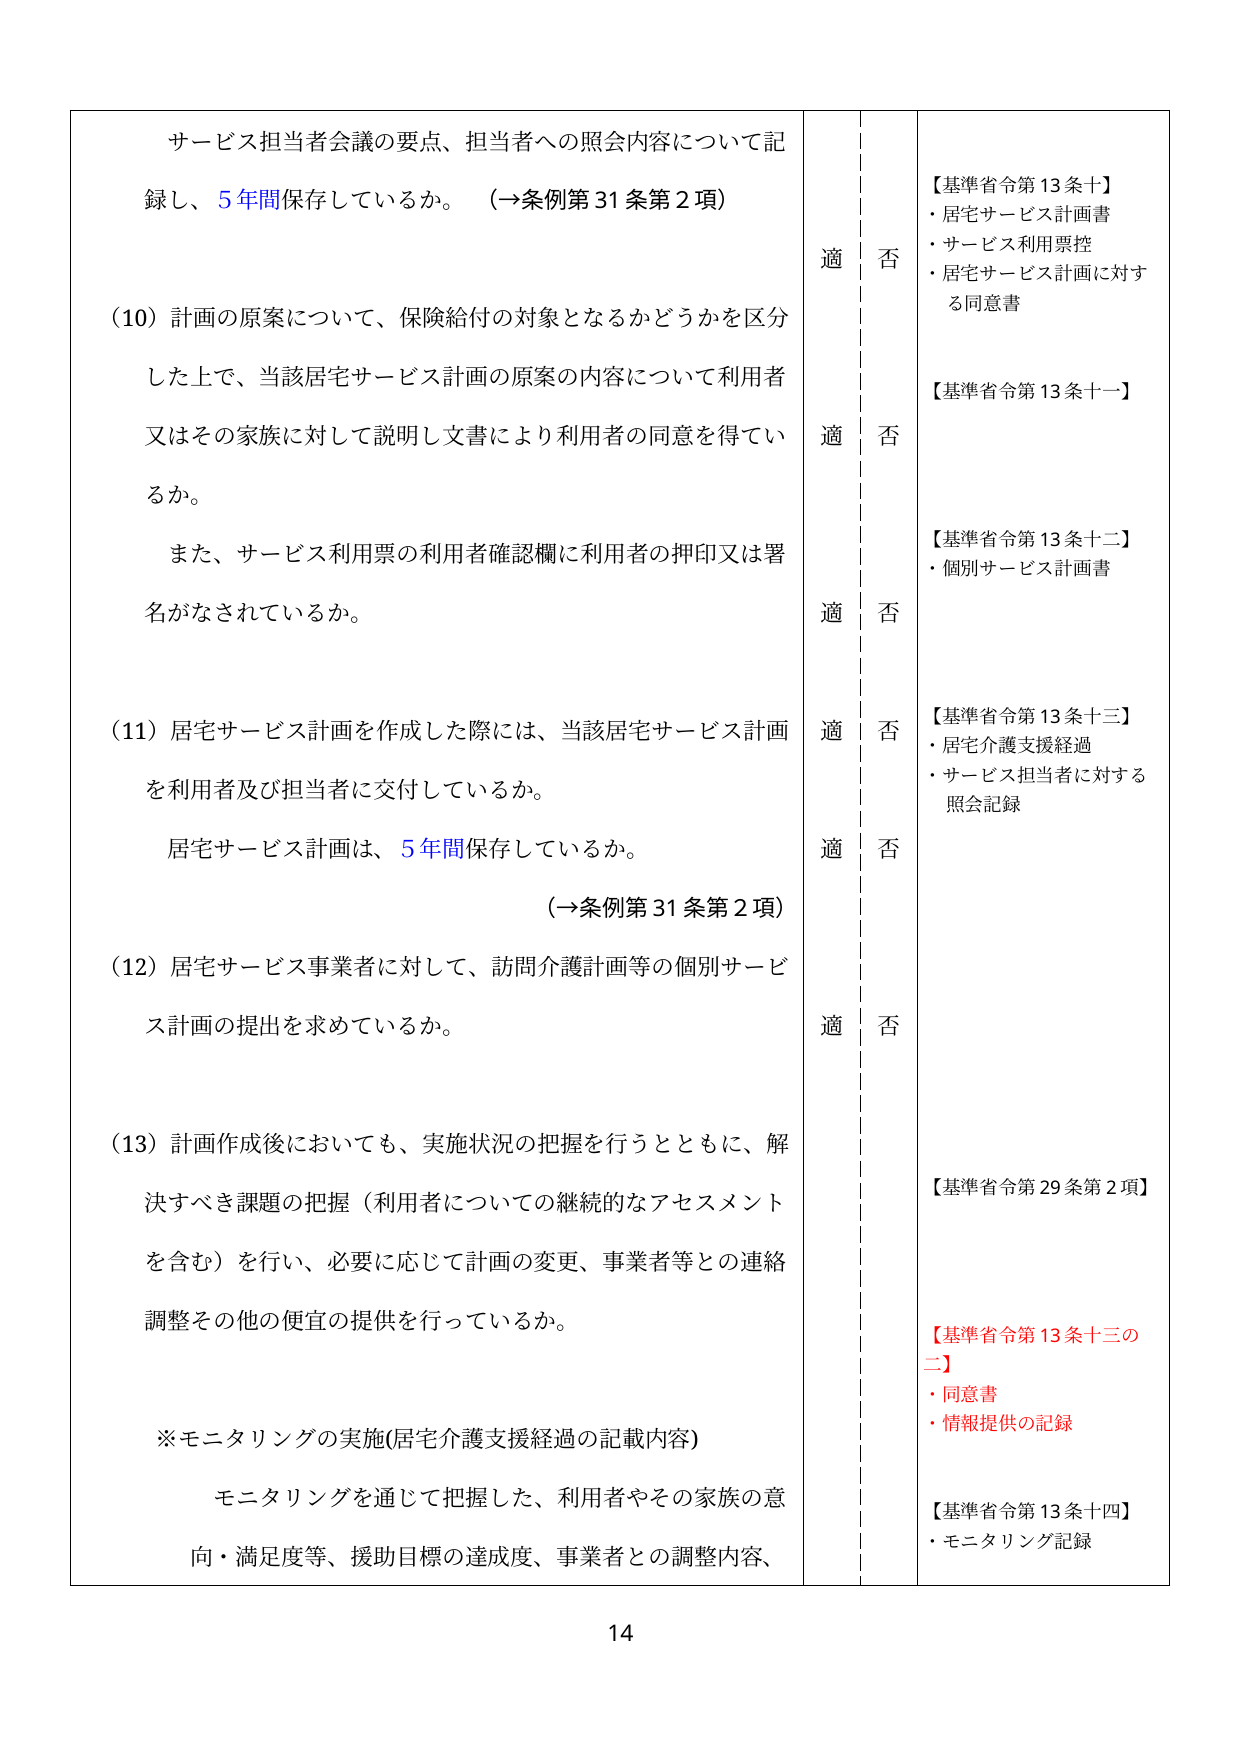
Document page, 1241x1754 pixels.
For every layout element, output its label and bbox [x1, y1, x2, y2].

table_cell [860, 111, 917, 1584]
table_cell [71, 111, 803, 1584]
table_cell [804, 111, 860, 1584]
table_cell [918, 111, 1169, 1584]
